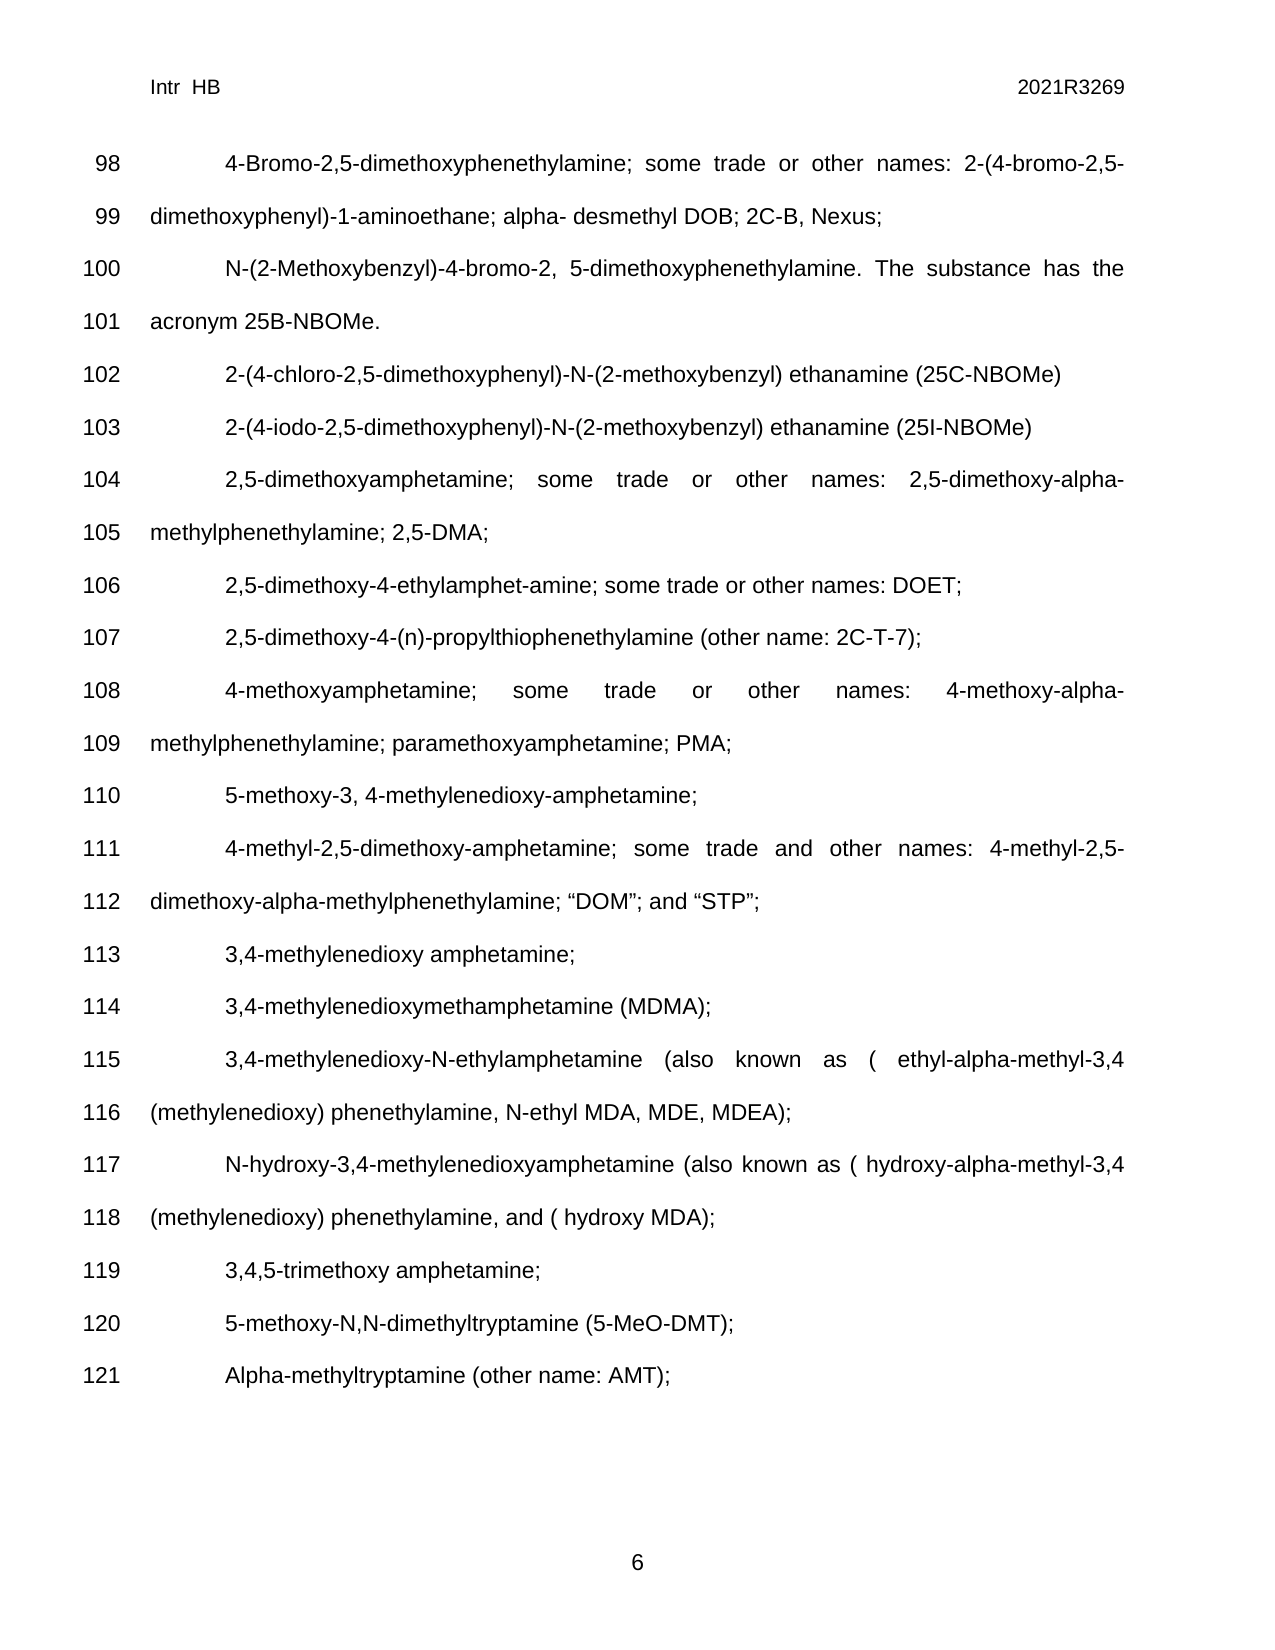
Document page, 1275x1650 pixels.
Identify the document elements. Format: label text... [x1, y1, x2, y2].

text 2-(4-chloro-2,5-dimethoxyphenyl)-N-(2-methoxybenzyl) ethanamine (25C-NBOMe) [150, 361, 1125, 387]
text 4-Bromo-2,5-dimethoxyphenethylamine; some trade or other names: 2-(4-bromo-2,5-dimethoxyphenyl)-1-aminoethane; alpha- desmethyl DOB; 2C-B, Nexus; [150, 150, 1125, 229]
text 2,5-dimethoxy-4-(n)-propylthiophenethylamine (other name: 2C-T-7); [150, 624, 1125, 651]
text 2,5-dimethoxyamphetamine; some trade or other names: 2,5-dimethoxy-alpha-methylphenethylamine; 2,5-DMA; [150, 466, 1125, 545]
text 3,4-methylenedioxy-N-ethylamphetamine (also known as ( ethyl-alpha-methyl-3,4 (methylenedioxy) phenethylamine, N-ethyl MDA, MDE, MDEA); [150, 1046, 1125, 1125]
text 2-(4-iodo-2,5-dimethoxyphenyl)-N-(2-methoxybenzyl) ethanamine (25I-NBOMe) [150, 413, 1125, 440]
text N-hydroxy-3,4-methylenedioxyamphetamine (also known as ( hydroxy-alpha-methyl-3,4 (methylenedioxy) phenethylamine, and ( hydroxy MDA); [150, 1151, 1125, 1231]
text 2,5-dimethoxy-4-ethylamphet-amine; some trade or other names: DOET; [150, 572, 1125, 598]
text 5-methoxy-3, 4-methylenedioxy-amphetamine; [150, 782, 1125, 809]
text 3,4-methylenedioxy amphetamine; [150, 941, 1125, 967]
text 4-methoxyamphetamine; some trade or other names: 4-methoxy-alpha-methylphenethylamine; paramethoxyamphetamine; PMA; [150, 677, 1125, 756]
text 3,4,5-trimethoxy amphetamine; [150, 1257, 1125, 1283]
text 5-methoxy-N,N-dimethyltryptamine (5-MeO-DMT); [150, 1309, 1125, 1336]
text Alpha-methyltryptamine (other name: AMT); [150, 1362, 1125, 1389]
text 3,4-methylenedioxymethamphetamine (MDMA); [150, 993, 1125, 1020]
text N-(2-Methoxybenzyl)-4-bromo-2, 5-dimethoxyphenethylamine. The substance has the acronym 25B-NBOMe. [150, 255, 1125, 334]
text 4-methyl-2,5-dimethoxy-amphetamine; some trade and other names: 4-methyl-2,5-dimethoxy-alpha-methylphenethylamine; “DOM”; and “STP”; [150, 835, 1125, 914]
